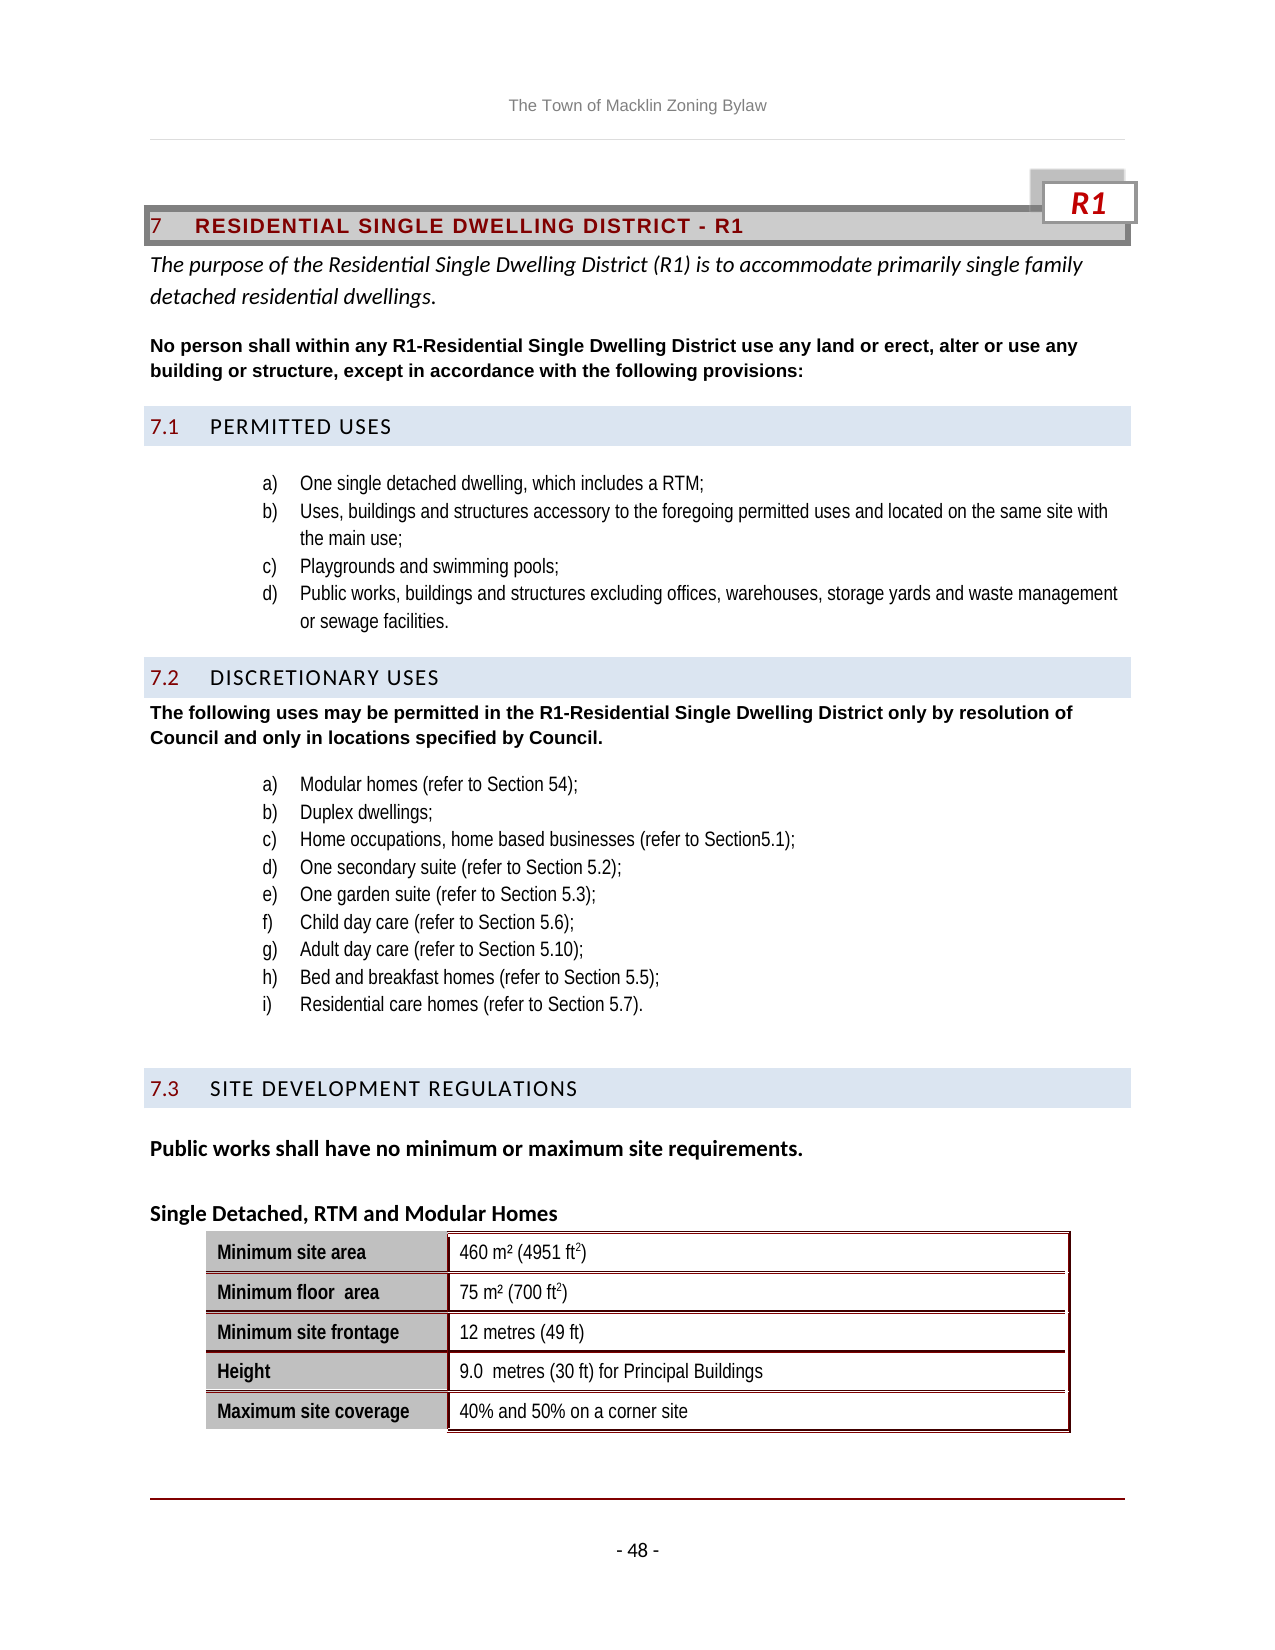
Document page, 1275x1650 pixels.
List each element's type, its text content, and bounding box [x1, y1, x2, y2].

table_cell 75 m² (700 ft2) [448, 1271, 1069, 1310]
table_header Minimum site area [206, 1231, 448, 1271]
table_cell 9.0 metres (30 ft) for Principal Buildings [450, 1350, 1068, 1389]
list Modular homes (refer to Section 54); [262, 772, 1125, 796]
text The purpose of the Residential Single Dwelling District (R1) is to accommodate primarily single family detached residential dwellings. [150, 250, 1125, 310]
text Single Detached, RTM and Modular Homes [150, 1199, 1125, 1227]
list Bed and breakfast homes (refer to Section 5.5); [262, 965, 1125, 989]
table_cell Height [206, 1353, 447, 1389]
text Permitted Uses [150, 412, 1125, 440]
text Public works shall have no minimum or maximum site requirements. [150, 1134, 1125, 1162]
table_cell Minimum site frontage [206, 1314, 447, 1350]
list One single detached dwelling, which includes a RTM; [262, 471, 1125, 495]
table_cell Maximum site coverage [206, 1393, 447, 1429]
list Home occupations, home based businesses (refer to Section5.1); [262, 827, 1125, 851]
list Public works, buildings and structures excluding offices, warehouses, storage yards and waste management or sewage facilities. [262, 581, 1125, 633]
table_cell Minimum floor area [206, 1274, 447, 1310]
list Duplex dwellings; [262, 800, 1125, 824]
list One garden suite (refer to Section 5.3); [262, 882, 1125, 906]
list One secondary suite (refer to Section 5.2); [262, 855, 1125, 879]
list Playgrounds and swimming pools; [262, 554, 1125, 578]
text The following uses may be permitted in the R1-Residential Single Dwelling District only by resolution of Council and only in locations specified by Council. [150, 702, 1125, 748]
text Discretionary Uses [150, 663, 1125, 691]
text Site Development Regulations [150, 1074, 1125, 1102]
table_header 460 m² (4951 ft2) [448, 1234, 1068, 1271]
table_cell 40% and 50% on a corner site [448, 1390, 1068, 1429]
text No person shall within any R1-Residential Single Dwelling District use any land or erect, alter or use any building or structure, except in accordance with the following provisions: [150, 335, 1125, 382]
table_cell 12 metres (49 ft) [450, 1310, 1068, 1350]
list Uses, buildings and structures accessory to the foregoing permitted uses and located on the same site with the main use; [262, 499, 1125, 550]
list Adult day care (refer to Section 5.10); [262, 937, 1125, 961]
subtitle RESIDENTIAL Single Dwelling DISTRICT - R1 [150, 212, 1125, 240]
list Residential care homes (refer to Section 5.7). [262, 992, 1125, 1016]
list Child day care (refer to Section 5.6); [262, 910, 1125, 934]
